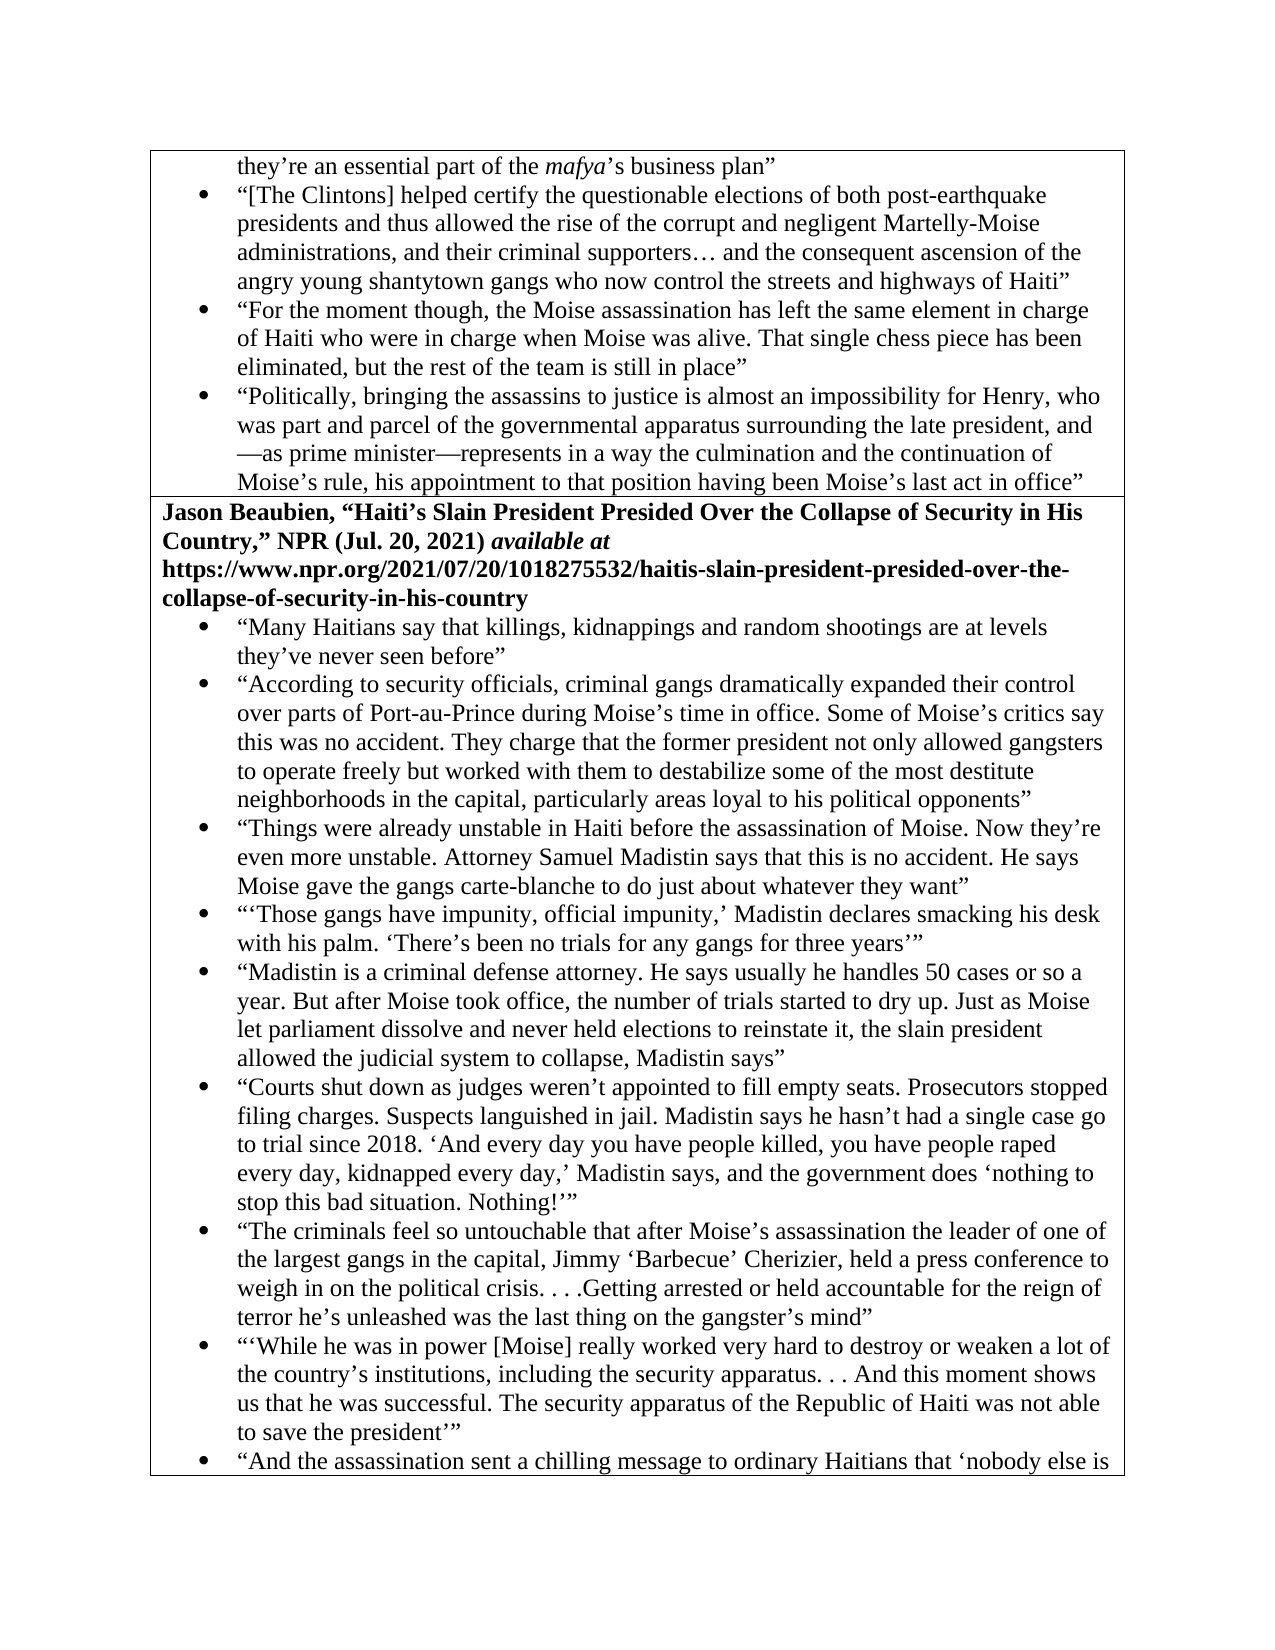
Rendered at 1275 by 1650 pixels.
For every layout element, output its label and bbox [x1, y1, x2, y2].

table_cell [151, 151, 1124, 496]
table_cell [151, 497, 1124, 1474]
